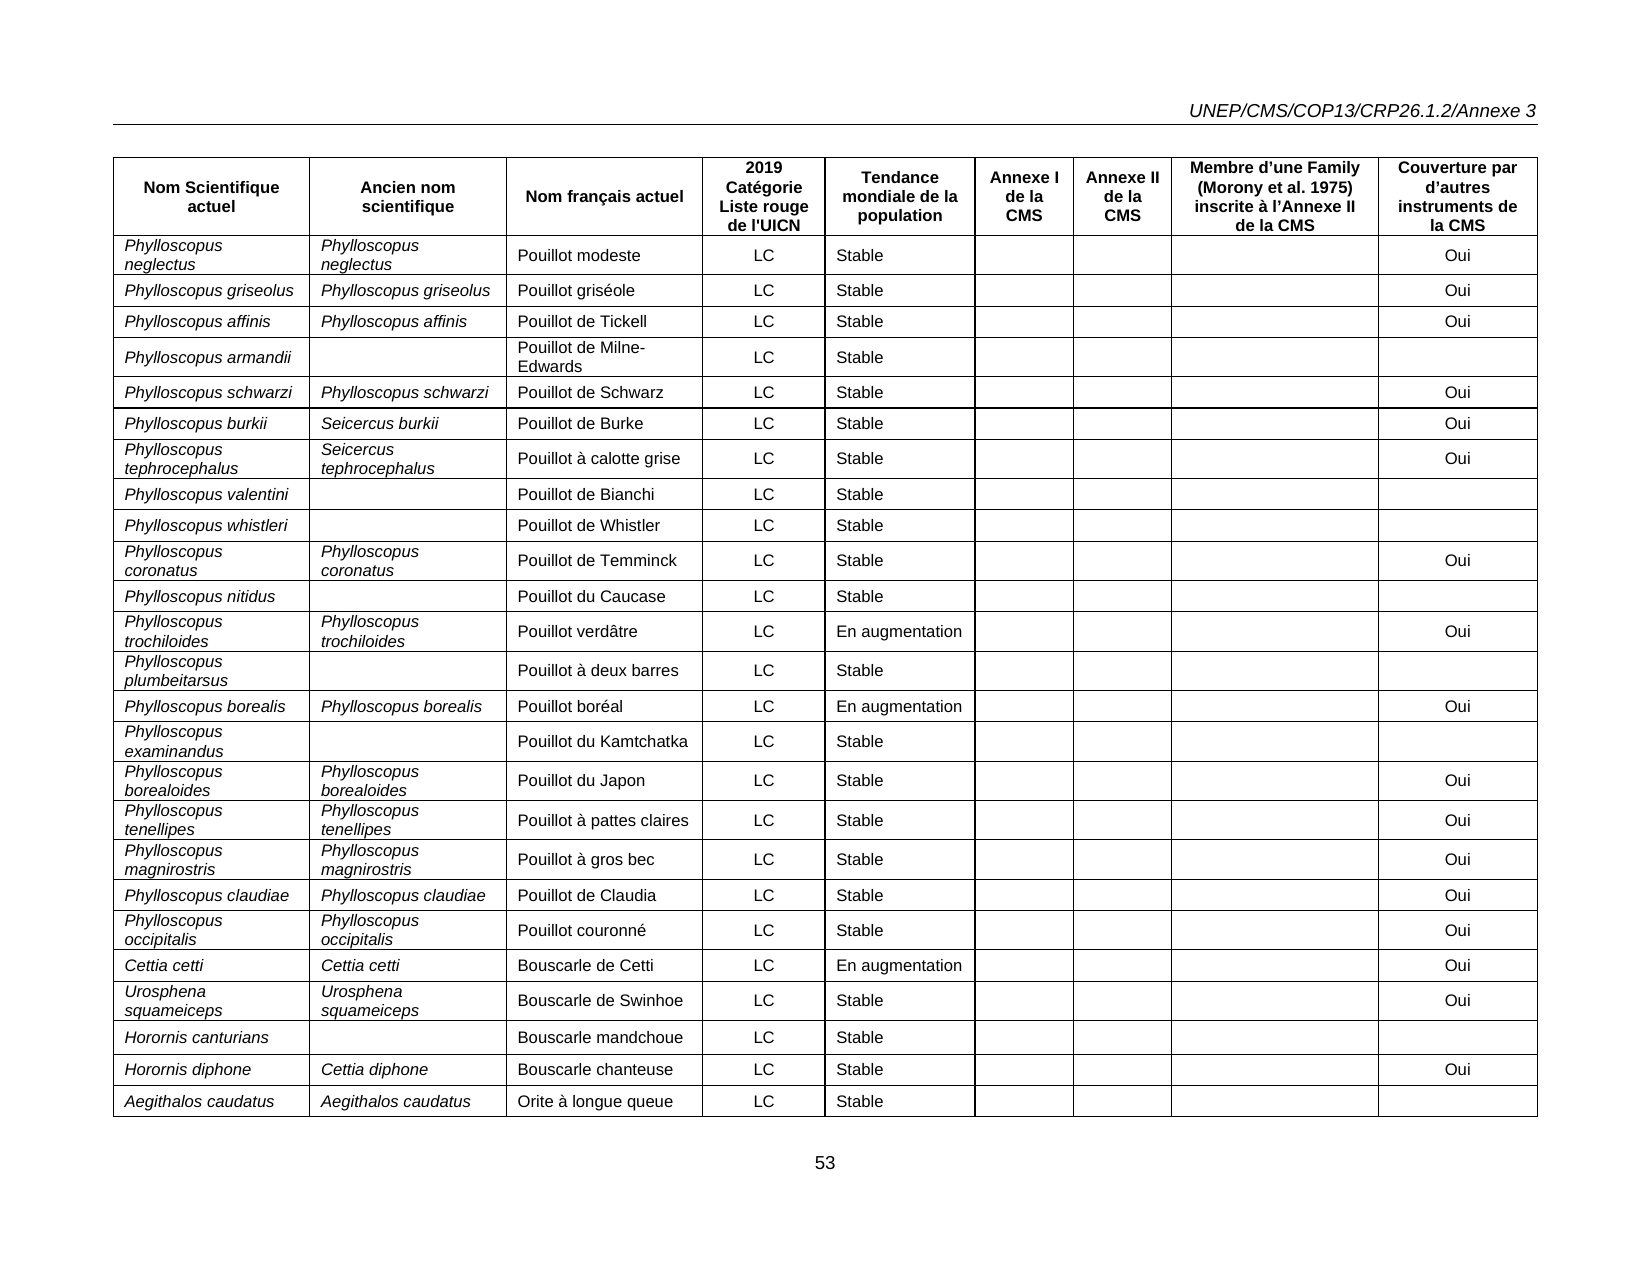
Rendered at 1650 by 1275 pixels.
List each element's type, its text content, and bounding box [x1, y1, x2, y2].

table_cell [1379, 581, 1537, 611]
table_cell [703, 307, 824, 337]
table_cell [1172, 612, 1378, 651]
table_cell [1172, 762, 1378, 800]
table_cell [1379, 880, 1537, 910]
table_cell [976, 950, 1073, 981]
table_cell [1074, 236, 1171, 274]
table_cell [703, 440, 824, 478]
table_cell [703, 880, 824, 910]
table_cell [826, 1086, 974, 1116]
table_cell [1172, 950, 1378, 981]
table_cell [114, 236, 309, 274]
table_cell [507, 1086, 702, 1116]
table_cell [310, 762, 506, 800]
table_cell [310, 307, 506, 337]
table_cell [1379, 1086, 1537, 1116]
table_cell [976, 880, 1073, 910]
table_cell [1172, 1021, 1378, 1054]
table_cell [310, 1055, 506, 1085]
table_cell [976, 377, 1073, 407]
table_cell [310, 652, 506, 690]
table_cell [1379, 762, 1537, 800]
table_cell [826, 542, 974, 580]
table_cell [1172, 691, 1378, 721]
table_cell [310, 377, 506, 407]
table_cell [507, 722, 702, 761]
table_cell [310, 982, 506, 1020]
table_header Annexe II de la CMS [1074, 158, 1171, 235]
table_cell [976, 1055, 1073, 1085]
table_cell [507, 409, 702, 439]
table_header Nom Scientifique actuel [114, 158, 309, 235]
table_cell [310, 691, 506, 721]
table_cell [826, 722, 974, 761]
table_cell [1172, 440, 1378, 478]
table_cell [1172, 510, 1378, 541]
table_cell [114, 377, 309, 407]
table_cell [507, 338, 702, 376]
table_header Tendance mondiale de la population [826, 158, 974, 235]
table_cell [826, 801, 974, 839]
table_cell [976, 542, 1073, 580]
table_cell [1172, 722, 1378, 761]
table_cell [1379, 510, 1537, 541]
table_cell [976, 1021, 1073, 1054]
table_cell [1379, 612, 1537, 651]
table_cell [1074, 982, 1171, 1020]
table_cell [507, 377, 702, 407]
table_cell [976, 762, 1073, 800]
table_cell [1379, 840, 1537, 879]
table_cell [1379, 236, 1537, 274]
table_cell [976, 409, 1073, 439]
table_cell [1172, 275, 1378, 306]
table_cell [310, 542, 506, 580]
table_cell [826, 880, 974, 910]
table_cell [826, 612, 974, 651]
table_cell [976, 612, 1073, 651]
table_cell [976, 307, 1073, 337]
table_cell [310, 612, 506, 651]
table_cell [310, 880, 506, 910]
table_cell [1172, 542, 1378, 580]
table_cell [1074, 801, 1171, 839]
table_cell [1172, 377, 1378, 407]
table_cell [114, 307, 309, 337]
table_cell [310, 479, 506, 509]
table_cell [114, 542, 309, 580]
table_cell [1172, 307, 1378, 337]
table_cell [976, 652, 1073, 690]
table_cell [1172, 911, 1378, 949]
table_header Nom français actuel [507, 158, 702, 235]
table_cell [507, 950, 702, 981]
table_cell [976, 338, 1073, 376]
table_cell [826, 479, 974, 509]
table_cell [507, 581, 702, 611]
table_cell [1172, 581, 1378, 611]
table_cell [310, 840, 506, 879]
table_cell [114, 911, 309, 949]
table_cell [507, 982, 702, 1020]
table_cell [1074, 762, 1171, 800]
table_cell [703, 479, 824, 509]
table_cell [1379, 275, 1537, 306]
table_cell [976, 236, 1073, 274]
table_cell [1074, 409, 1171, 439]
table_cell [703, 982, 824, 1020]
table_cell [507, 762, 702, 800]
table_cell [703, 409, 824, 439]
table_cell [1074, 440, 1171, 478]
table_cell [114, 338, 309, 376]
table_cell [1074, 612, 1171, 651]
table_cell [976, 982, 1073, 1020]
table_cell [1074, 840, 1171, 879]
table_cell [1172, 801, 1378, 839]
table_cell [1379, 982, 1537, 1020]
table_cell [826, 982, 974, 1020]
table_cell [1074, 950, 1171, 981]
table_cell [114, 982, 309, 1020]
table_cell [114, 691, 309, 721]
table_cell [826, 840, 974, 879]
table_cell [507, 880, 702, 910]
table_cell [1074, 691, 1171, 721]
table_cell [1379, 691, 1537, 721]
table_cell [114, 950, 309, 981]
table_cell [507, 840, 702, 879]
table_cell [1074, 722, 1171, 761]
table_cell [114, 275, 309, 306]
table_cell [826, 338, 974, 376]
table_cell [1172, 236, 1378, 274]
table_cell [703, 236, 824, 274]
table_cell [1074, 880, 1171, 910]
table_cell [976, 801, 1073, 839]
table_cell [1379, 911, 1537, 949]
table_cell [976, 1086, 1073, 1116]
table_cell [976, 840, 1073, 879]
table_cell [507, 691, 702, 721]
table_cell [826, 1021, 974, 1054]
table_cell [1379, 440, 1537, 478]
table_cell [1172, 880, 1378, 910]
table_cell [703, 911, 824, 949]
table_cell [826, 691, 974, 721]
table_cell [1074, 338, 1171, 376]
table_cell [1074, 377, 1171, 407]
table_header Membre d’une Family (Morony et al. 1975) inscrite à l’Annexe II de la CMS [1172, 158, 1378, 235]
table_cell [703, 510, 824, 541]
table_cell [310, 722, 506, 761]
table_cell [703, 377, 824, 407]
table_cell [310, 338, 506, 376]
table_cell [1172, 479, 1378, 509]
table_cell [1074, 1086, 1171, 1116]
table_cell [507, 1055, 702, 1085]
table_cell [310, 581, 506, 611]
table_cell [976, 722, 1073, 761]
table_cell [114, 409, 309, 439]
table_header Ancien nom scientifique [310, 158, 506, 235]
table_header Annexe I de la CMS [976, 158, 1073, 235]
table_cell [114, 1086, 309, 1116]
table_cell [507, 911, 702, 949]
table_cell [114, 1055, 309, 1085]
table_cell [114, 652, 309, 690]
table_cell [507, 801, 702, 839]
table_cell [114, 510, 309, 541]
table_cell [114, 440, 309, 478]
table_header 2019 Catégorie Liste rouge de l'UICN [703, 158, 824, 235]
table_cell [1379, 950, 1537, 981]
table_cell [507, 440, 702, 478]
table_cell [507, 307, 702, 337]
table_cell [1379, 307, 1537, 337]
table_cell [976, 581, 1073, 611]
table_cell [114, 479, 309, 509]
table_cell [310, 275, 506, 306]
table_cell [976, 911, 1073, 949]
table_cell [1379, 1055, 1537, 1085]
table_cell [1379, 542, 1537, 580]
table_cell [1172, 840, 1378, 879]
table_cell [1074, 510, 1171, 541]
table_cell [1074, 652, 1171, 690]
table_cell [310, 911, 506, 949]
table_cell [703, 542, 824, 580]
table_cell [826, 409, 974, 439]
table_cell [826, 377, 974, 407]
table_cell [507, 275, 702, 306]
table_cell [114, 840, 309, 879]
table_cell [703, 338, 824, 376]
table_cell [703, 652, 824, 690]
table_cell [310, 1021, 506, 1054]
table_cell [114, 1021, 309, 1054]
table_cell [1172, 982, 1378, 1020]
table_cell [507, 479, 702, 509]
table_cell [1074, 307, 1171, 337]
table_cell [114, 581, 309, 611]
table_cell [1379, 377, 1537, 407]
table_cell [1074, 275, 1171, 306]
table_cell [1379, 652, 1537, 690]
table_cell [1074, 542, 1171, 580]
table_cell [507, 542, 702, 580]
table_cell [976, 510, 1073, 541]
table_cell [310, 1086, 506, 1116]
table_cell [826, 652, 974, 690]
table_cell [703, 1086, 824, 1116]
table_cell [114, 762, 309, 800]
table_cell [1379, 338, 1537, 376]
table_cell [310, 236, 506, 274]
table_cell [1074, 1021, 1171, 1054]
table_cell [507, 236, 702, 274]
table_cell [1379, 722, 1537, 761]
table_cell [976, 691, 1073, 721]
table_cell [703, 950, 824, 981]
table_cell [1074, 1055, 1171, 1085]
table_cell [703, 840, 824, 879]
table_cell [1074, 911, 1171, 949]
table_header Couverture par d’autres instruments de la CMS [1379, 158, 1537, 235]
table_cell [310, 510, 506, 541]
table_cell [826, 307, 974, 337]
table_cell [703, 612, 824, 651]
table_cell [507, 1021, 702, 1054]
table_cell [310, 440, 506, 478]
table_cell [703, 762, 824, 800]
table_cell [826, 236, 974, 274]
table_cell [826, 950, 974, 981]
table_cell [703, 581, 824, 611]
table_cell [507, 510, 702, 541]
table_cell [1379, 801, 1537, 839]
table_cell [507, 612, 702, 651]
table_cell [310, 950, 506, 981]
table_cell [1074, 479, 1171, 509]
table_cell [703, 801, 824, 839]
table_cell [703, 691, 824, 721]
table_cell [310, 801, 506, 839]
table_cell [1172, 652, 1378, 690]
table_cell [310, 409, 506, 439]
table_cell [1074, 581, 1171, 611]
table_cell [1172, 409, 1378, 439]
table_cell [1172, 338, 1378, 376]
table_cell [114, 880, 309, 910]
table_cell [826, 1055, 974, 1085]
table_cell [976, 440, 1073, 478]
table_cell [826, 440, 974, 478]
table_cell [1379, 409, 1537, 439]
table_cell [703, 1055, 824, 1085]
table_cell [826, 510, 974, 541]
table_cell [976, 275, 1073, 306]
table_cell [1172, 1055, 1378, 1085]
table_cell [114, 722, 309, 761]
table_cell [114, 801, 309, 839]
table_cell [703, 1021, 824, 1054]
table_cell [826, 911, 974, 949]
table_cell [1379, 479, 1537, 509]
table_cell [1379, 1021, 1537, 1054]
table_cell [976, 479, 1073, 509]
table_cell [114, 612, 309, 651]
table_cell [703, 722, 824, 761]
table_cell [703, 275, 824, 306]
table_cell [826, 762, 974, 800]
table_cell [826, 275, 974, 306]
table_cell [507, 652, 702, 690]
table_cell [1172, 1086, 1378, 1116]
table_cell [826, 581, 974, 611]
